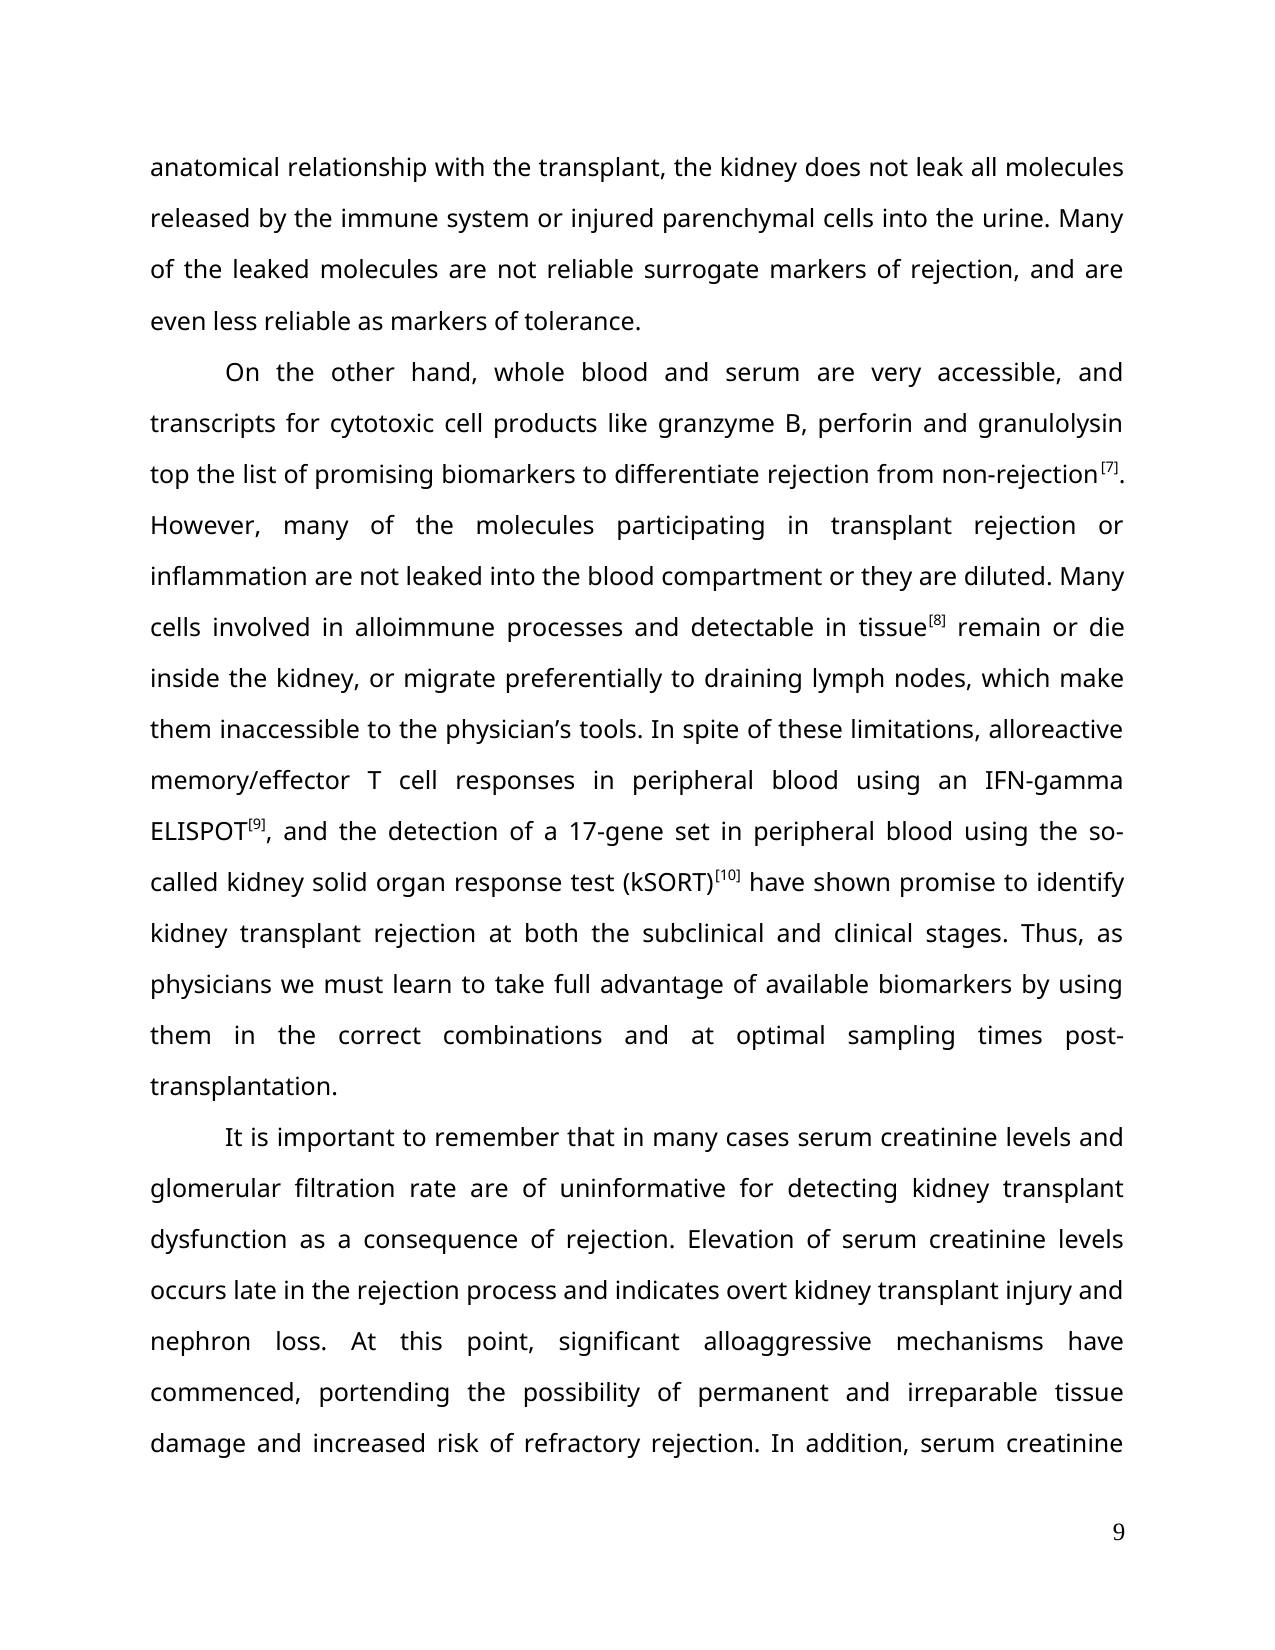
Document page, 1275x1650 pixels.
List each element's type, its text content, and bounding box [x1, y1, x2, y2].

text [150, 150, 1125, 337]
text On the other hand, whole blood and serum are very accessible, and transcripts for cytotoxic cell products like granzyme B, perforin and granulolysin top the list of promising biomarkers to differentiate rejection from non-rejection[7]. However, many of the molecules participating in transplant rejection or inflammation are not leaked into the blood compartment or they are diluted. Many cells involved in alloimmune processes and detectable in tissue[8] remain or die inside the kidney, or migrate preferentially to draining lymph nodes, which make them inaccessible to the physician’s tools. In spite of these limitations, alloreactive memory/effector T cell responses in peripheral blood using an IFN-gamma ELISPOT[9], and the detection of a 17-gene set in peripheral blood using the so-called kidney solid organ response test (kSORT)[10] have shown promise to identify kidney transplant rejection at both the subclinical and clinical stages. Thus, as physicians we must learn to take full advantage of available biomarkers by using them in the correct combinations and at optimal sampling times post-transplantation. [150, 354, 1125, 1103]
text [150, 1120, 1125, 1460]
